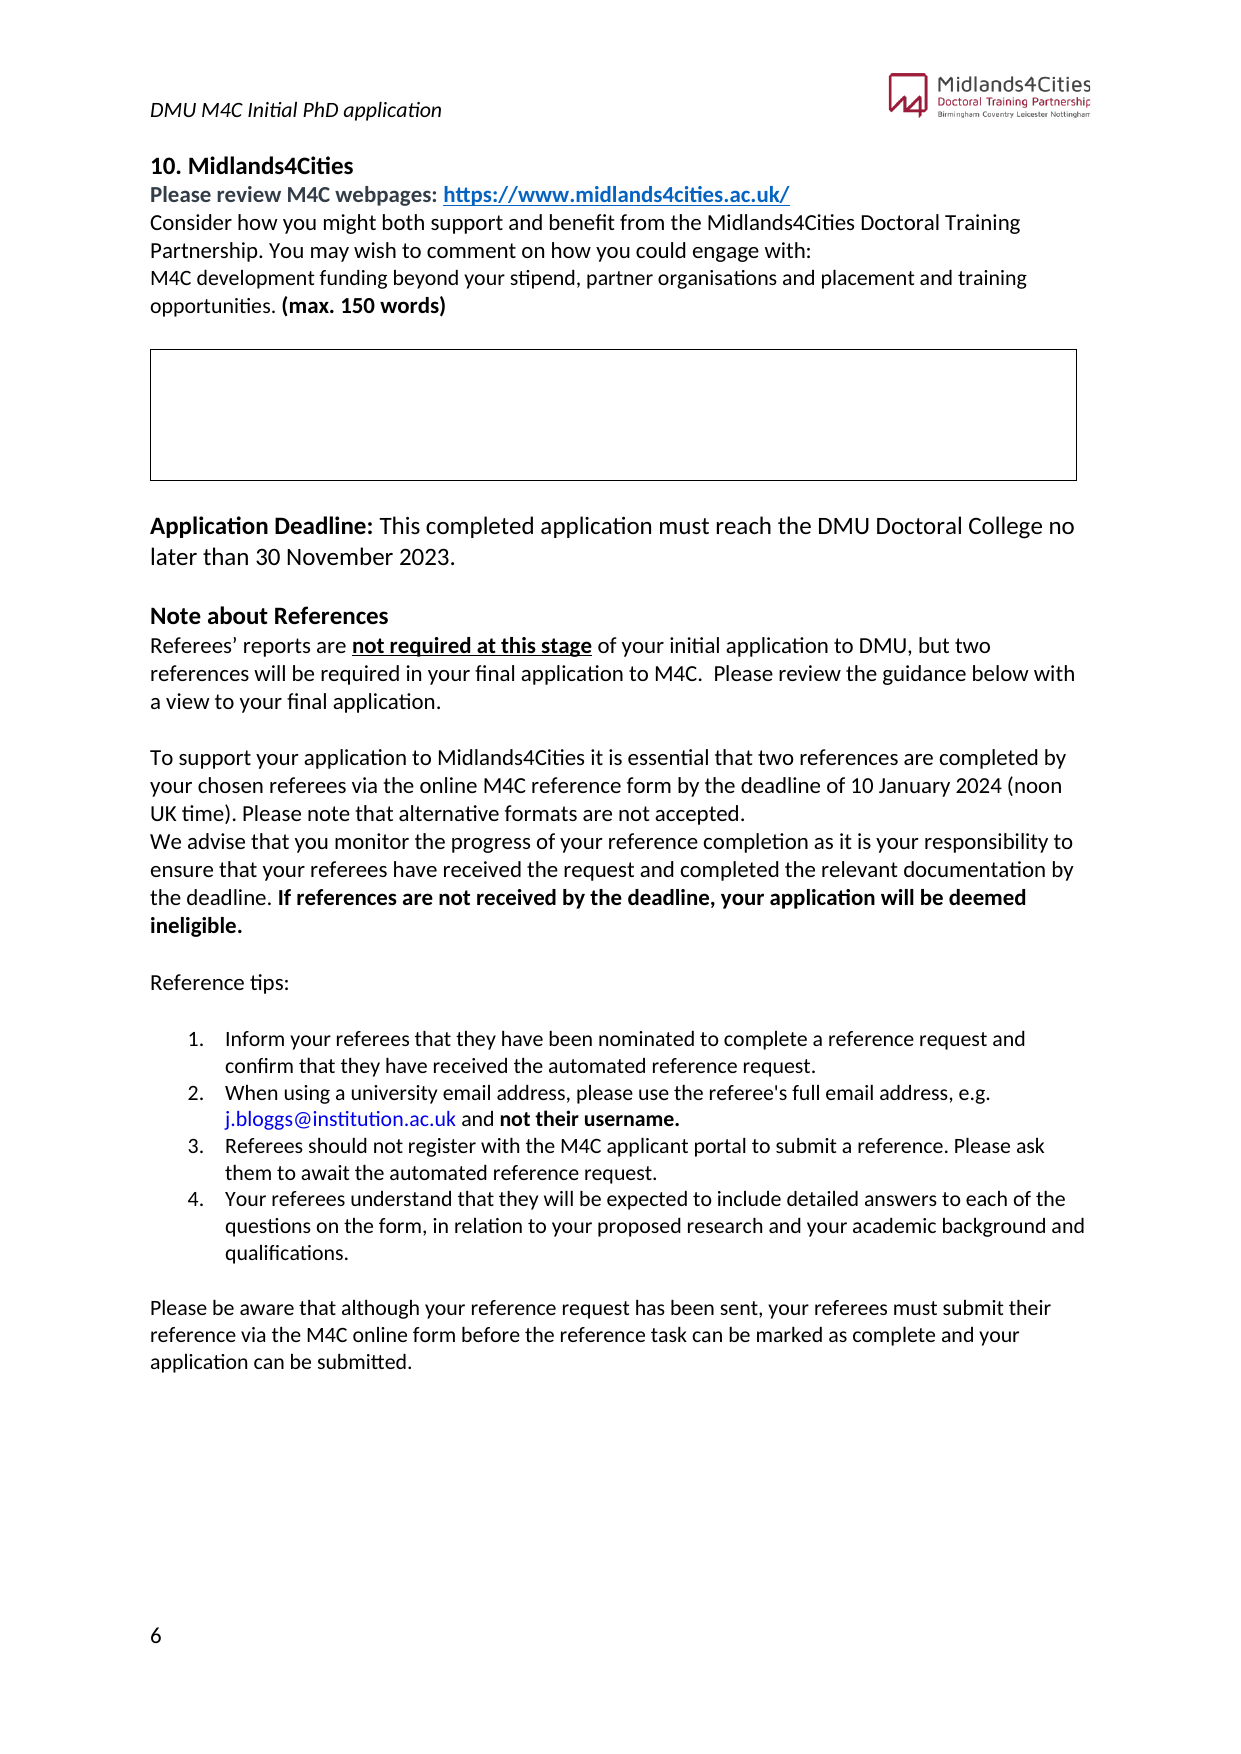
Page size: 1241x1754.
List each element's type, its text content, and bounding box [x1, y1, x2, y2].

picture [888, 73, 1091, 118]
table_header [151, 350, 1076, 480]
text 10. Midlands4Cities Please review M4C webpages: https://www.midlands4cities.ac.uk/ Consider how you might both support and benefit from the Midlands4Cities Doctoral Training Partnership. You may wish to comment on how you could engage with: M4C development funding beyond your stipend, partner organisations and placement and training opportunities. (max. 150 words) [150, 150, 1090, 319]
text Application Deadline: This completed application must reach the DMU Doctoral College no later than 30 November 2023. [150, 510, 1090, 571]
text Note about References Referees’ reports are not required at this stage of your initial application to DMU, but two references will be required in your final application to M4C. Please review the guidance below with a view to your final application. To support your application to Midlands4Cities it is essential that two references are completed by your chosen referees via the online M4C reference form by the deadline of 10 January 2024 (noon UK time). Please note that alternative formats are not accepted. We advise that you monitor the progress of your reference completion as it is your responsibility to ensure that your referees have received the request and completed the relevant documentation by the deadline. If references are not received by the deadline, your application will be deemed ineligible. [150, 600, 1090, 939]
text Reference tips: [150, 968, 1090, 996]
list When using a university email address, please use the referee's full email address, e.g. j.bloggs@institution.ac.uk and not their username. [187, 1079, 1090, 1132]
list Referees should not register with the M4C applicant portal to submit a reference. Please ask them to await the automated reference request. [187, 1132, 1090, 1185]
list Your referees understand that they will be expected to include detailed answers to each of the questions on the form, in relation to your proposed research and your academic background and qualifications. [187, 1185, 1090, 1265]
text Please be aware that although your reference request has been sent, your referees must submit their reference via the M4C online form before the reference task can be marked as complete and your application can be submitted. [150, 1294, 1090, 1374]
list Inform your referees that they have been nominated to complete a reference request and confirm that they have received the automated reference request. [187, 1025, 1090, 1079]
